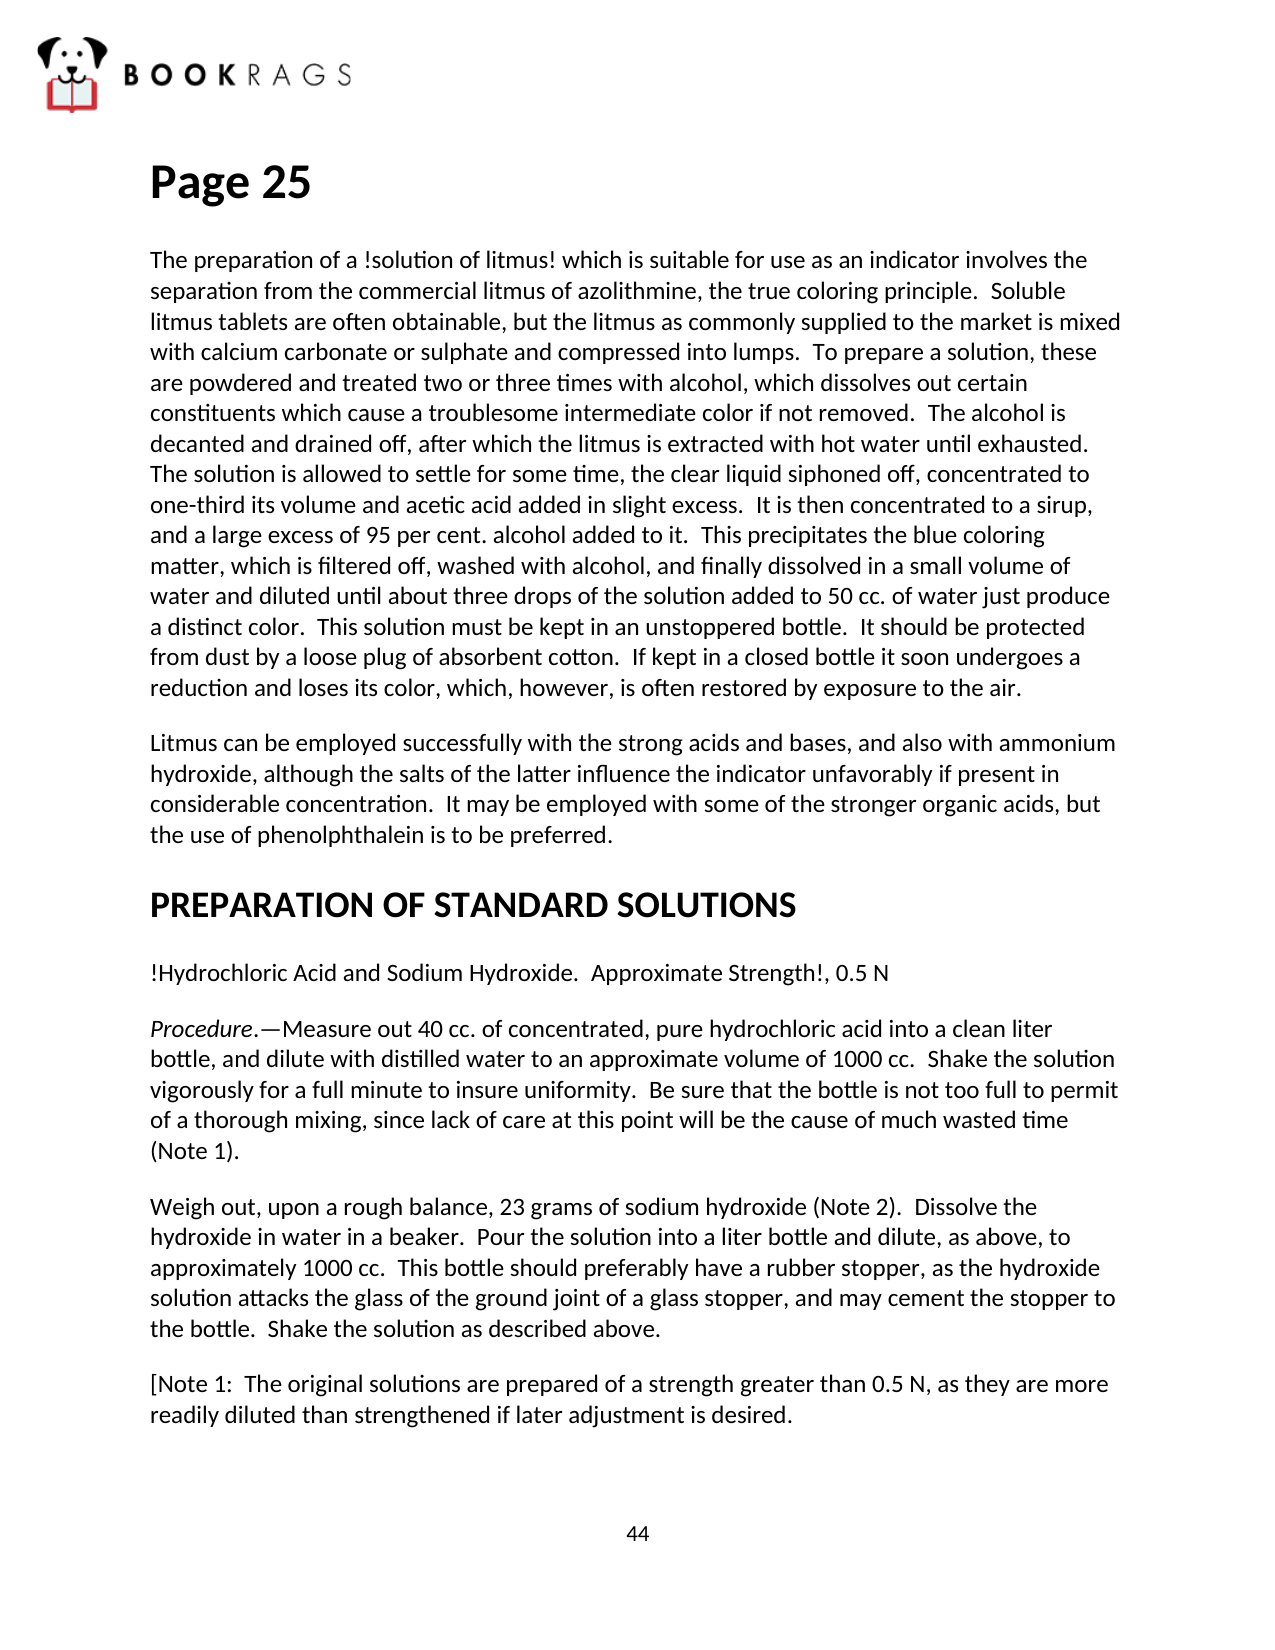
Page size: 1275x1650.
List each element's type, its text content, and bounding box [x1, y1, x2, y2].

text Litmus can be employed successfully with the strong acids and bases, and also with ammonium hydroxide, although the salts of the latter influence the indicator unfavorably if present in considerable concentration. It may be employed with some of the stronger organic acids, but the use of phenolphthalein is to be preferred. [150, 727, 1125, 849]
text Weigh out, upon a rough balance, 23 grams of sodium hydroxide (Note 2). Dissolve the hydroxide in water in a beaker. Pour the solution into a liter bottle and dilute, as above, to approximately 1000 cc. This bottle should preferably have a rubber stopper, as the hydroxide solution attacks the glass of the ground joint of a glass stopper, and may cement the stopper to the bottle. Shake the solution as described above. [150, 1191, 1125, 1343]
text Procedure.—­Measure out 40 cc. of concentrated, pure hydrochloric acid into a clean liter bottle, and dilute with distilled water to an approximate volume of 1000 cc. Shake the solution vigorously for a full minute to insure uniformity. Be sure that the bottle is not too full to permit of a thorough mixing, since lack of care at this point will be the cause of much wasted time (Note 1). [150, 1013, 1125, 1166]
text The preparation of a !solution of litmus! which is suitable for use as an indicator involves the separation from the commercial litmus of azolithmine, the true coloring principle. Soluble litmus tablets are often obtainable, but the litmus as commonly supplied to the market is mixed with calcium carbonate or sulphate and compressed into lumps. To prepare a solution, these are powdered and treated two or three times with alcohol, which dissolves out certain constituents which cause a troublesome intermediate color if not removed. The alcohol is decanted and drained off, after which the litmus is extracted with hot water until exhausted. The solution is allowed to settle for some time, the clear liquid siphoned off, concentrated to one-third its volume and acetic acid added in slight excess. It is then concentrated to a sirup, and a large excess of 95 per cent. alcohol added to it. This precipitates the blue coloring matter, which is filtered off, washed with alcohol, and finally dissolved in a small volume of water and diluted until about three drops of the solution added to 50 cc. of water just produce a distinct color. This solution must be kept in an unstoppered bottle. It should be protected from dust by a loose plug of absorbent cotton. If kept in a closed bottle it soon undergoes a reduction and loses its color, which, however, is often restored by exposure to the air. [150, 244, 1125, 702]
text Page 25 [150, 150, 1125, 211]
text PREPARATION OF STANDARD SOLUTIONS [150, 881, 1125, 926]
picture [37, 37, 351, 113]
text !Hydrochloric Acid and Sodium Hydroxide. Approximate Strength!, 0.5 N [150, 958, 1125, 988]
text [Note 1: The original solutions are prepared of a strength greater than 0.5 N, as they are more readily diluted than strengthened if later adjustment is desired. [150, 1368, 1125, 1429]
